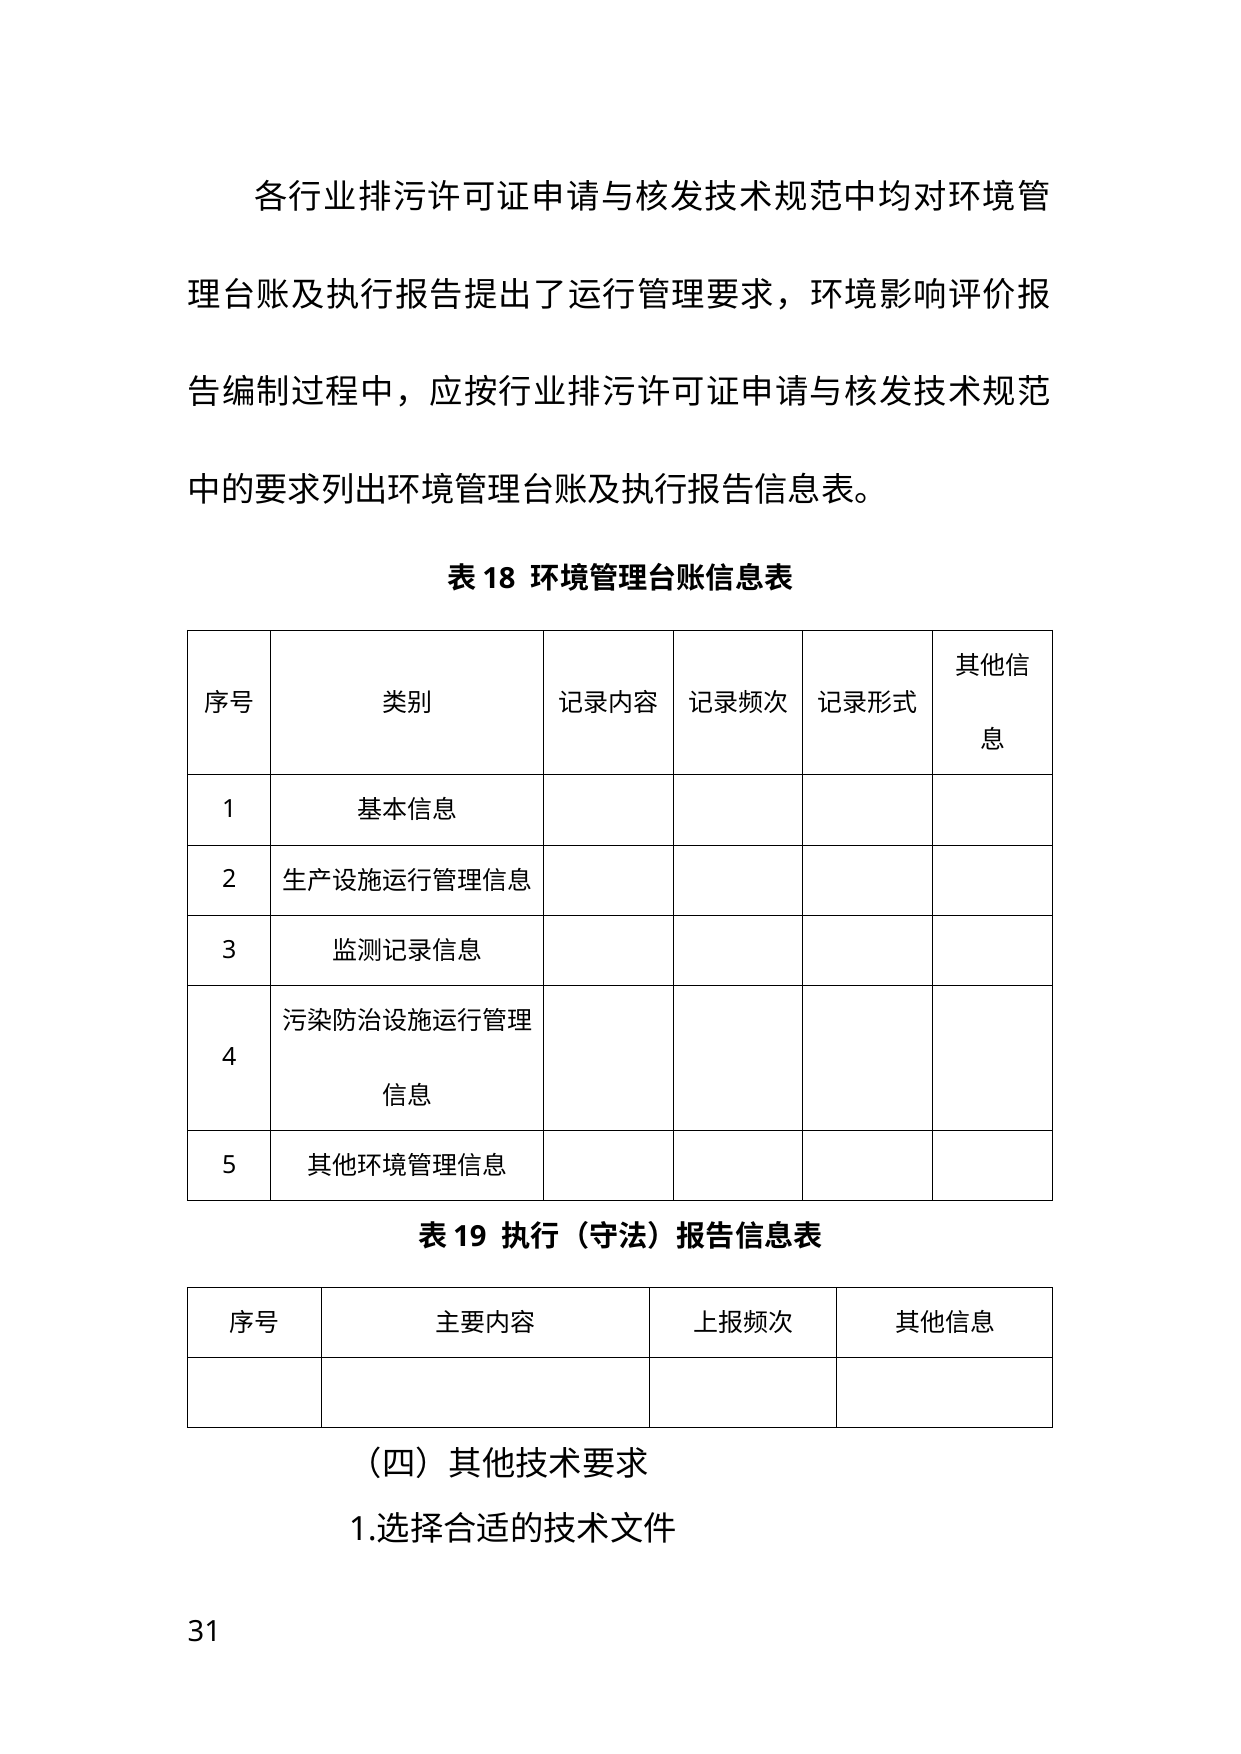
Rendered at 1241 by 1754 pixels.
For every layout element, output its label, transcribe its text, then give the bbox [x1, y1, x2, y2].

text （四）其他技术要求 [282, 1428, 1053, 1493]
text 表18 环境管理台账信息表 [187, 543, 1053, 608]
table_cell 污染防治设施运行管理信息 [271, 986, 543, 1129]
table_cell [933, 775, 1052, 844]
table_cell [803, 1131, 932, 1200]
table_cell [544, 846, 673, 915]
table_cell 基本信息 [271, 775, 543, 844]
table_cell [933, 846, 1052, 915]
table_header 上报频次 [650, 1288, 836, 1357]
table_cell 2 [188, 846, 270, 915]
table_cell [803, 916, 932, 985]
table_cell [188, 1358, 321, 1427]
table_header 记录形式 [803, 631, 932, 774]
table_header 记录内容 [544, 631, 673, 774]
table_cell [322, 1358, 649, 1427]
table_header 其他信息 [933, 631, 1052, 774]
table_cell [837, 1358, 1052, 1427]
table_header 序号 [188, 631, 270, 774]
table_cell [544, 775, 673, 844]
table_cell [544, 916, 673, 985]
table_cell [674, 775, 802, 844]
table_cell [933, 916, 1052, 985]
table_header 记录频次 [674, 631, 802, 774]
table_cell [803, 846, 932, 915]
table_cell [933, 986, 1052, 1129]
table_cell [650, 1358, 836, 1427]
text 表19 执行（守法）报告信息表 [187, 1201, 1053, 1266]
table_cell [674, 986, 802, 1129]
text 各行业排污许可证申请与核发技术规范中均对环境管理台账及执行报告提出了运行管理要求，环境影响评价报告编制过程中，应按行业排污许可证申请与核发技术规范中的要求列出环境管理台账及执行报告信息表。 [187, 162, 1053, 519]
table_cell [674, 916, 802, 985]
table_cell [544, 1131, 673, 1200]
table_header 主要内容 [322, 1288, 649, 1357]
table_cell 监测记录信息 [271, 916, 543, 985]
table_cell [674, 846, 802, 915]
table_cell 1 [188, 775, 270, 844]
table_header 序号 [188, 1288, 321, 1357]
table_cell 4 [188, 986, 270, 1129]
table_cell 生产设施运行管理信息 [271, 846, 543, 915]
text 1.选择合适的技术文件 [282, 1493, 1053, 1558]
table_header 其他信息 [837, 1288, 1052, 1357]
table_cell [933, 1131, 1052, 1200]
table_header 类别 [271, 631, 543, 774]
table_cell 3 [188, 916, 270, 985]
table_cell [674, 1131, 802, 1200]
table_cell 其他环境管理信息 [271, 1131, 543, 1200]
table_cell [803, 775, 932, 844]
table_cell [544, 986, 673, 1129]
table_cell [803, 986, 932, 1129]
table_cell 5 [188, 1131, 270, 1200]
